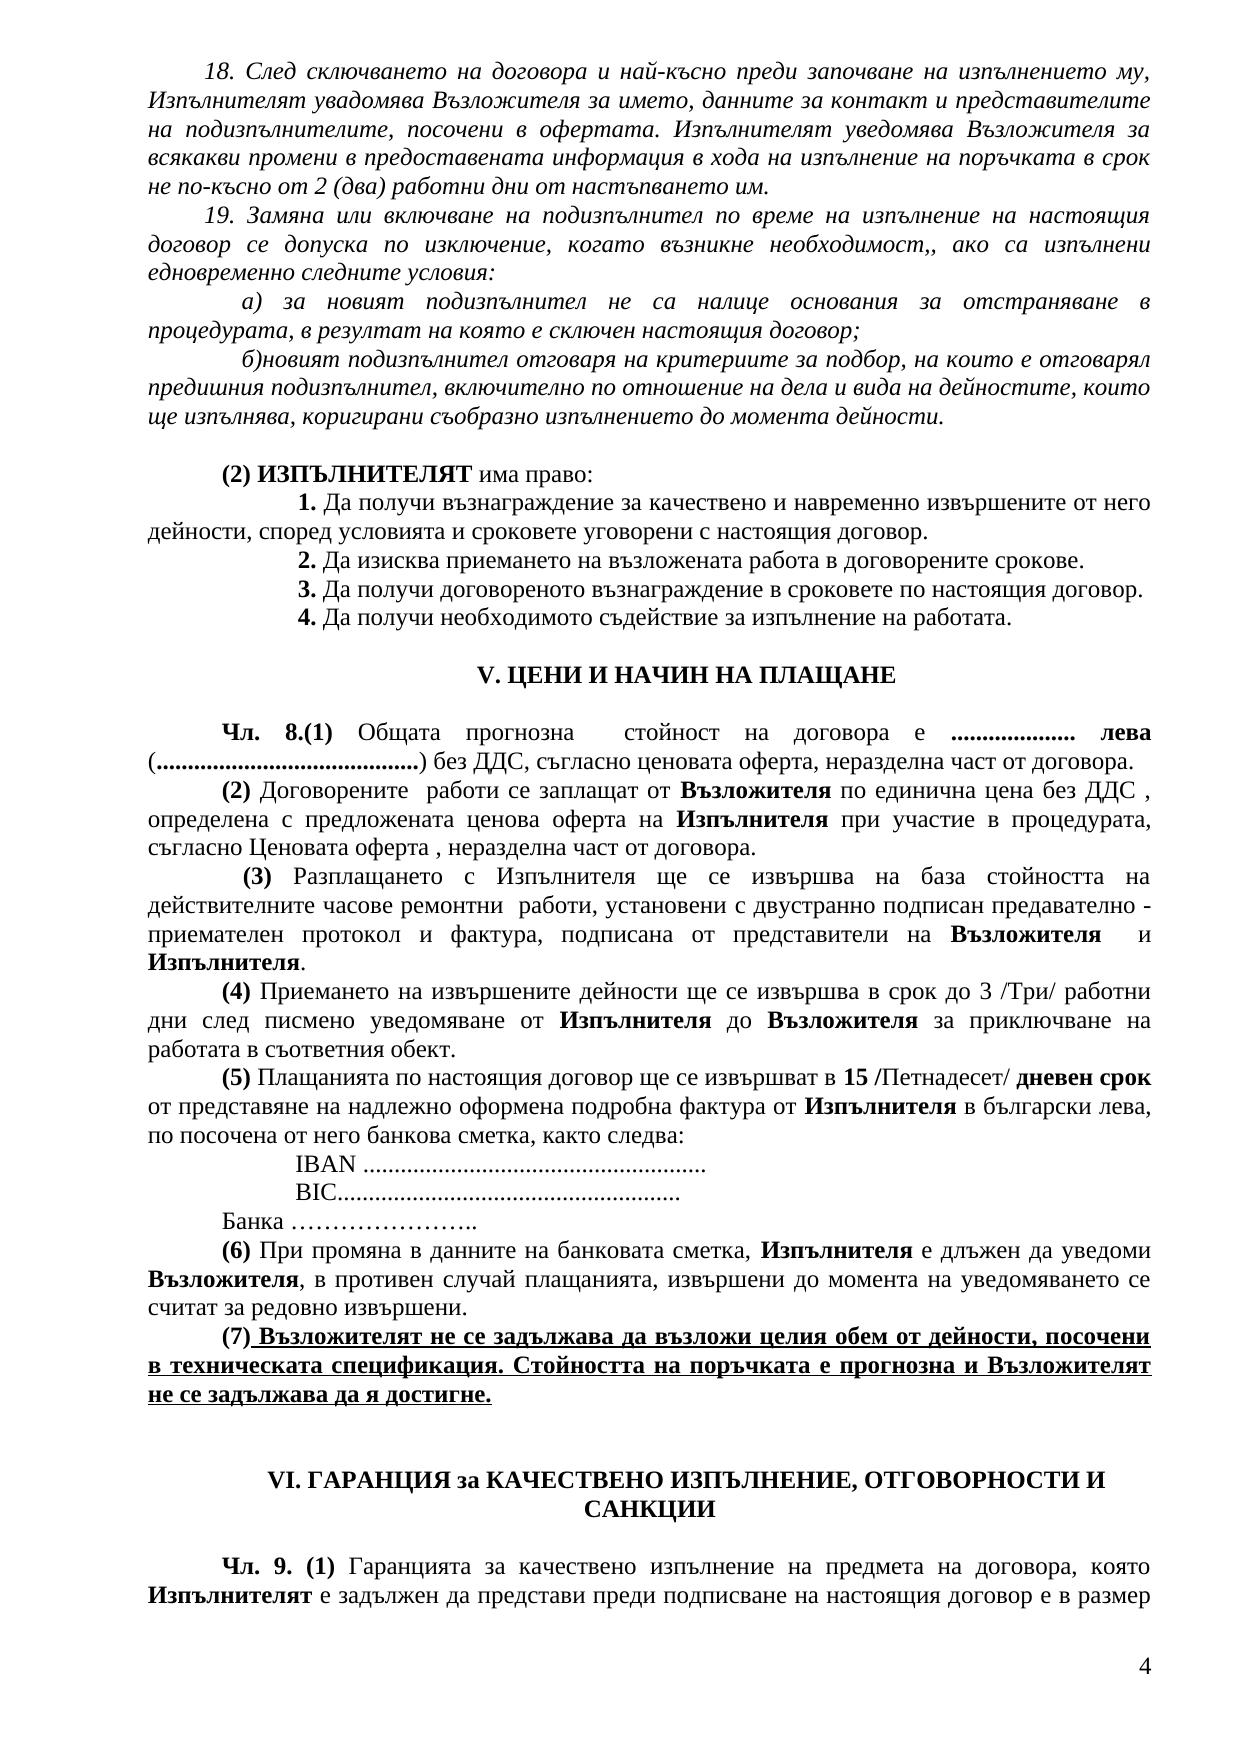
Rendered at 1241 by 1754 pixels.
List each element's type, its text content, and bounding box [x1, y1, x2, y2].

text 4. Да получи необходимото съдействие за изпълнение на работата. [148, 602, 1152, 631]
text б)новият подизпълнител отговаря на критериите за подбор, на които е отговарял предишния подизпълнител, включително по отношение на дела и вида на дейностите, които ще изпълнява, коригирани съобразно изпълнението до момента дейности. [148, 344, 1152, 430]
text (3) Разплащането с Изпълнителя ще се извършва на база стойността на действителните часове ремонтни работи, установени с двустранно подписан предавателно - приемателен протокол и фактура, подписана от представители на Възложителя и Изпълнителя. [148, 861, 1152, 976]
text 19. Замяна или включване на подизпълнител по време на изпълнение на настоящия договор се допуска по изключение, когато възникне необходимост,, ако са изпълнени едновременно следните условия: [148, 200, 1152, 286]
text а) за новият подизпълнител не са налице основания за отстраняване в процедурата, в резултат на която е сключен настоящия договор; [148, 286, 1152, 344]
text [148, 1551, 1152, 1609]
text (2) Договорените работи се заплащат от Възложителя по единична цена без ДДС , определена с предложената ценова оферта на Изпълнителя при участие в процедурата, съгласно Ценовата оферта , неразделна част от договора. [148, 775, 1152, 861]
text VI. ГАРАНЦИЯ за КАЧЕСТВЕНО ИЗПЪЛНЕНИЕ, ОТГОВОРНОСТИ И САНКЦИИ [148, 1465, 1152, 1522]
text 18. След сключването на договора и най-късно преди започване на изпълнението му, Изпълнителят увадомява Възложителя за името, данните за контакт и представителите на подизпълнителите, посочени в офертата. Изпълнителят уведомява Възложителя за всякакви промени в предоставената информация в хода на изпълнение на поръчката в срок не по-късно от 2 (два) работни дни от настъпването им. [148, 56, 1152, 200]
text (7) Възложителят не се задължава да възложи целия обем от дейности, посочени в техническата спецификация. Стойността на поръчката е прогнозна и Възложителят не се задължава да я достигне. [148, 1321, 1152, 1375]
text 1. Да получи възнаграждение за качествено и навременно извършените от него дейности, според условията и сроковете уговорени с настоящия договор. [148, 487, 1152, 545]
text BIC....................................................... [148, 1177, 1152, 1206]
text (7) Възложителят не се задължава да възложи целия обем от дейности, посочени в техническата спецификация. Стойността на поръчката е прогнозна и Възложителят не се задължава да я достигне. [148, 1376, 1152, 1407]
text Чл. 8.(1) Общата прогнозна стойност на договора е .................... лева (..........................................) без ДДС, съгласно ценовата оферта, неразделна част от договора. [148, 717, 1152, 775]
text IBAN ....................................................... [148, 1149, 1152, 1177]
text 3. Да получи договореното възнаграждение в сроковете по настоящия договор. [148, 574, 1152, 602]
text (2) ИЗПЪЛНИТЕЛЯТ има право: [148, 459, 1152, 487]
text V. ЦЕНИ И НАЧИН НА ПЛАЩАНЕ [148, 660, 1152, 689]
text 2. Да изисква приемането на възложената работа в договорените срокове. [148, 545, 1152, 574]
text (4) Приемането на извършените дейности ще се извършва в срок до 3 /Три/ работни дни след писмено уведомяване от Изпълнителя до Възложителя за приключване на работата в съответния обект. [148, 976, 1152, 1062]
text (5) Плащанията по настоящия договор ще се извършват в 15 /Петнадесет/ дневен срок от представяне на надлежно оформена подробна фактура от Изпълнителя в български лева, по посочена от него банкова сметка, както следва: [148, 1062, 1152, 1149]
text Банка ………………….. [148, 1206, 1152, 1235]
text (6) При промяна в данните на банковата сметка, Изпълнителя е длъжен да уведоми Възложителя, в противен случай плащанията, извършени до момента на уведомяването се считат за редовно извършени. [148, 1235, 1152, 1321]
